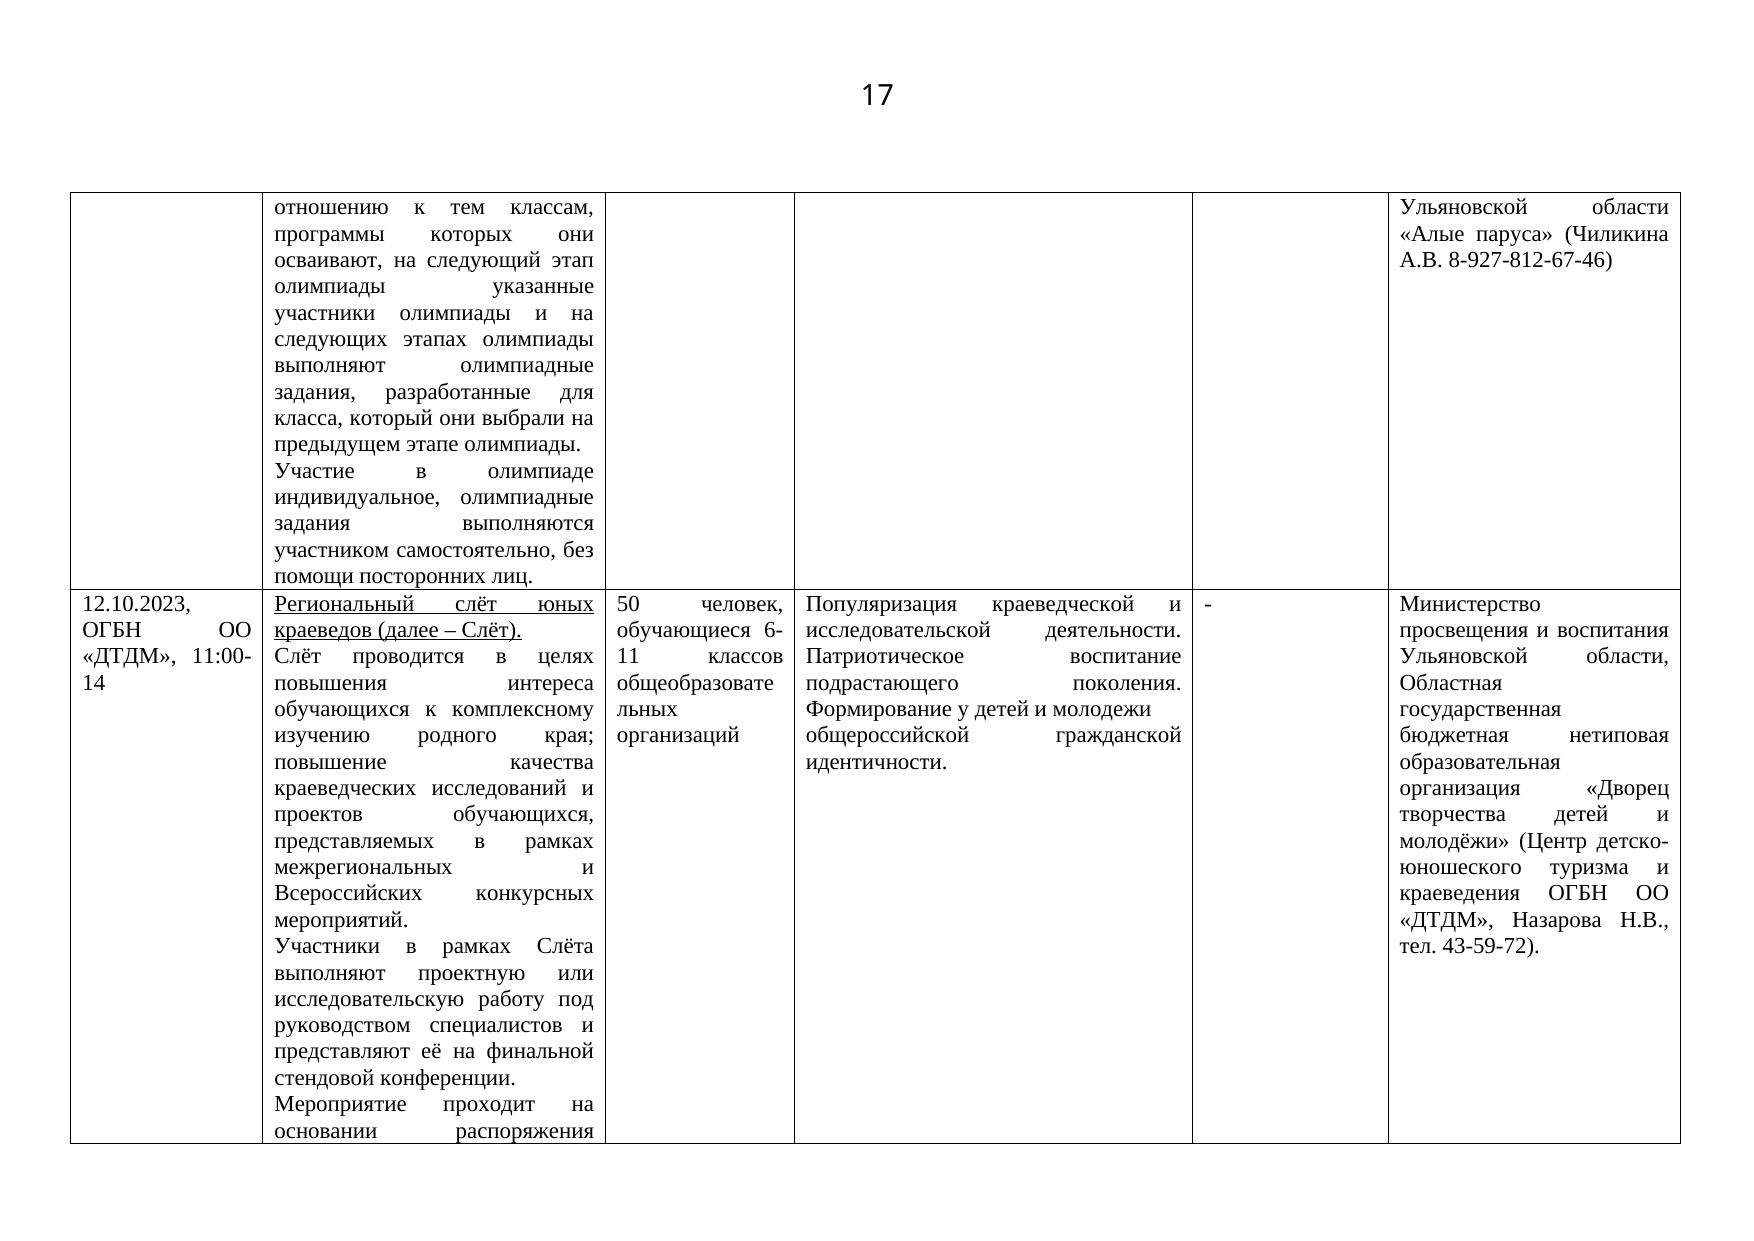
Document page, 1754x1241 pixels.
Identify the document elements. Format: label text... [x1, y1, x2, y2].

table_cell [71, 590, 262, 1143]
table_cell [1389, 590, 1680, 1143]
table_cell - [1193, 193, 1388, 588]
table_cell - [1193, 590, 1388, 1143]
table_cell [606, 590, 794, 1143]
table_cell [795, 590, 1192, 1143]
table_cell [795, 193, 1192, 588]
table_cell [263, 193, 605, 588]
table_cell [606, 193, 794, 588]
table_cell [263, 590, 605, 1143]
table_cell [71, 193, 262, 588]
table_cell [1389, 193, 1680, 588]
